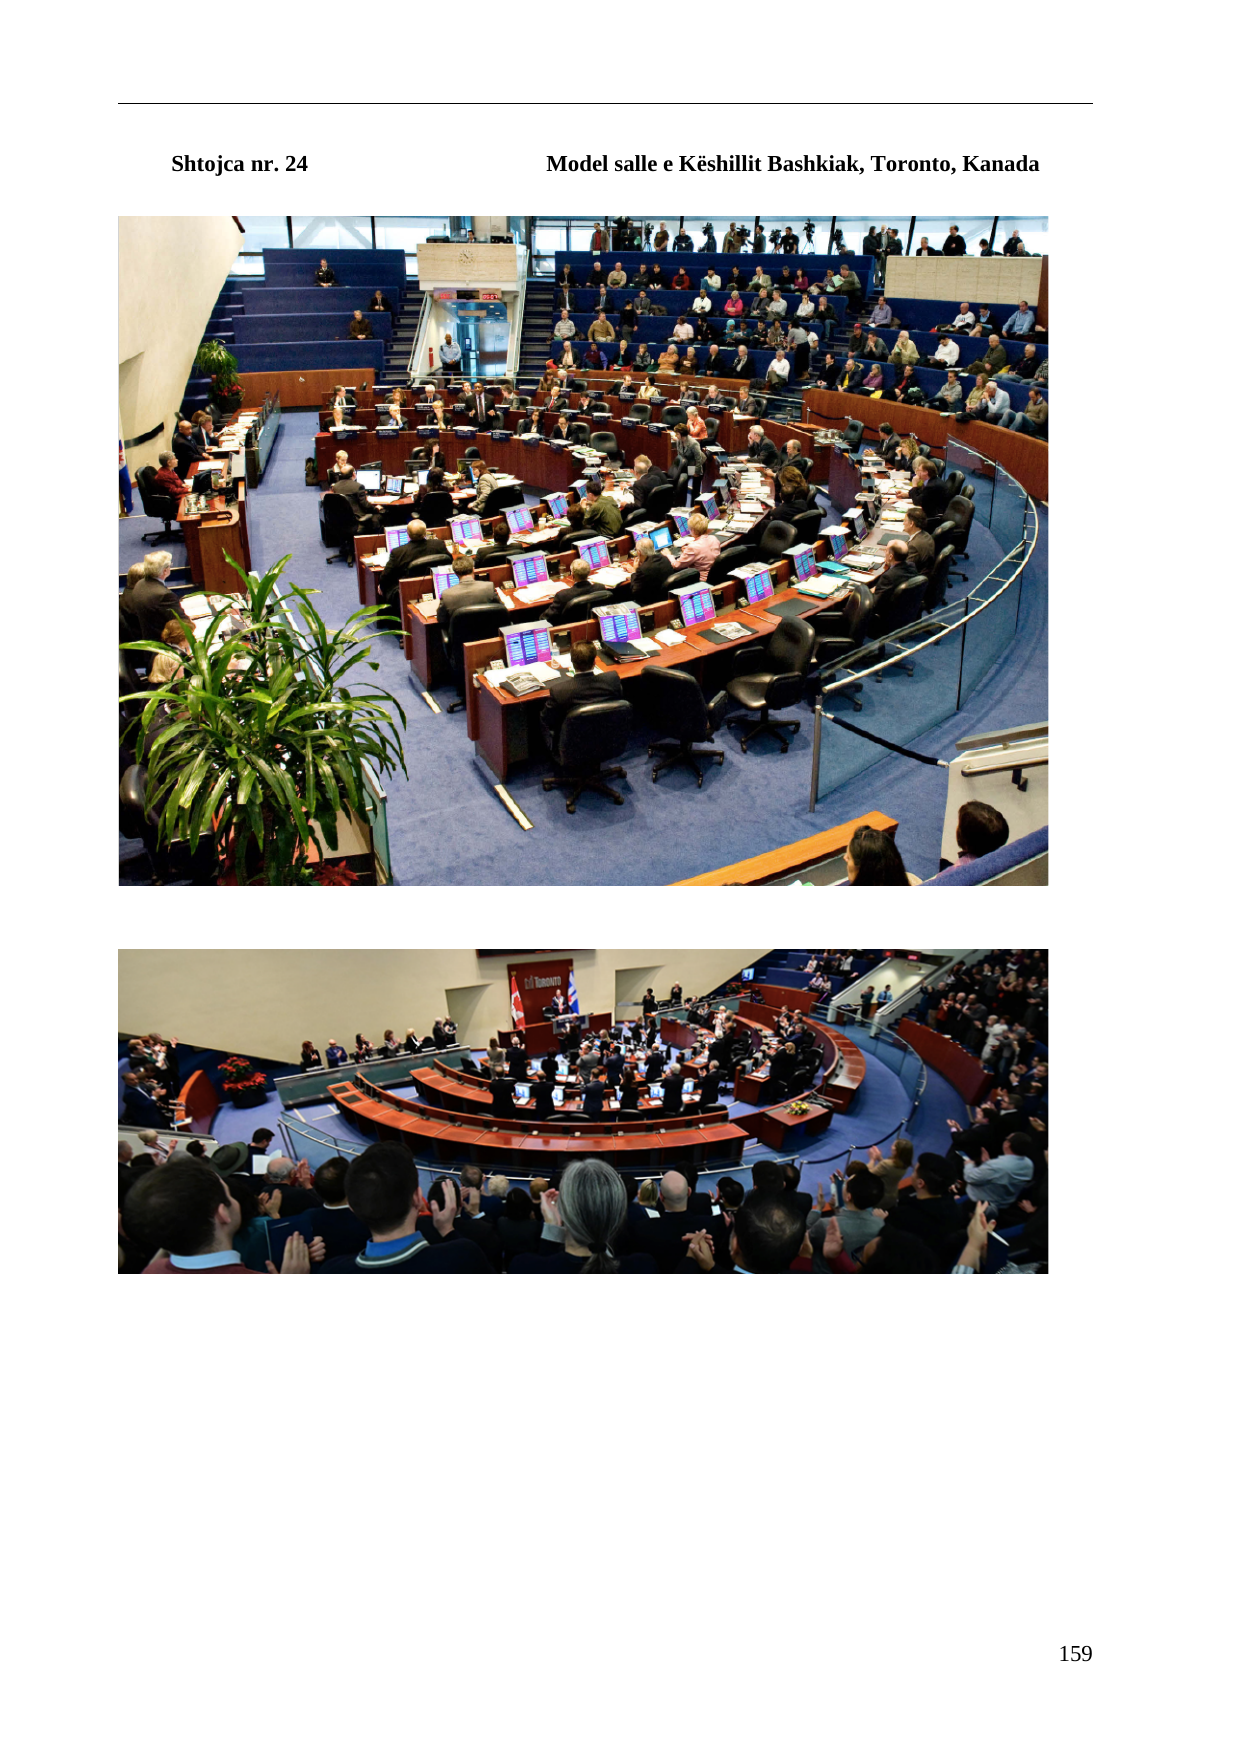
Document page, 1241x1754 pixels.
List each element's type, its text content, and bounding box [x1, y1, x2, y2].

picture [118, 949, 1049, 1274]
picture [118, 216, 1049, 886]
subtitle Shtojca nr. 24 Model salle e Këshillit Bashkiak, Toronto, Kanada [118, 150, 1093, 176]
